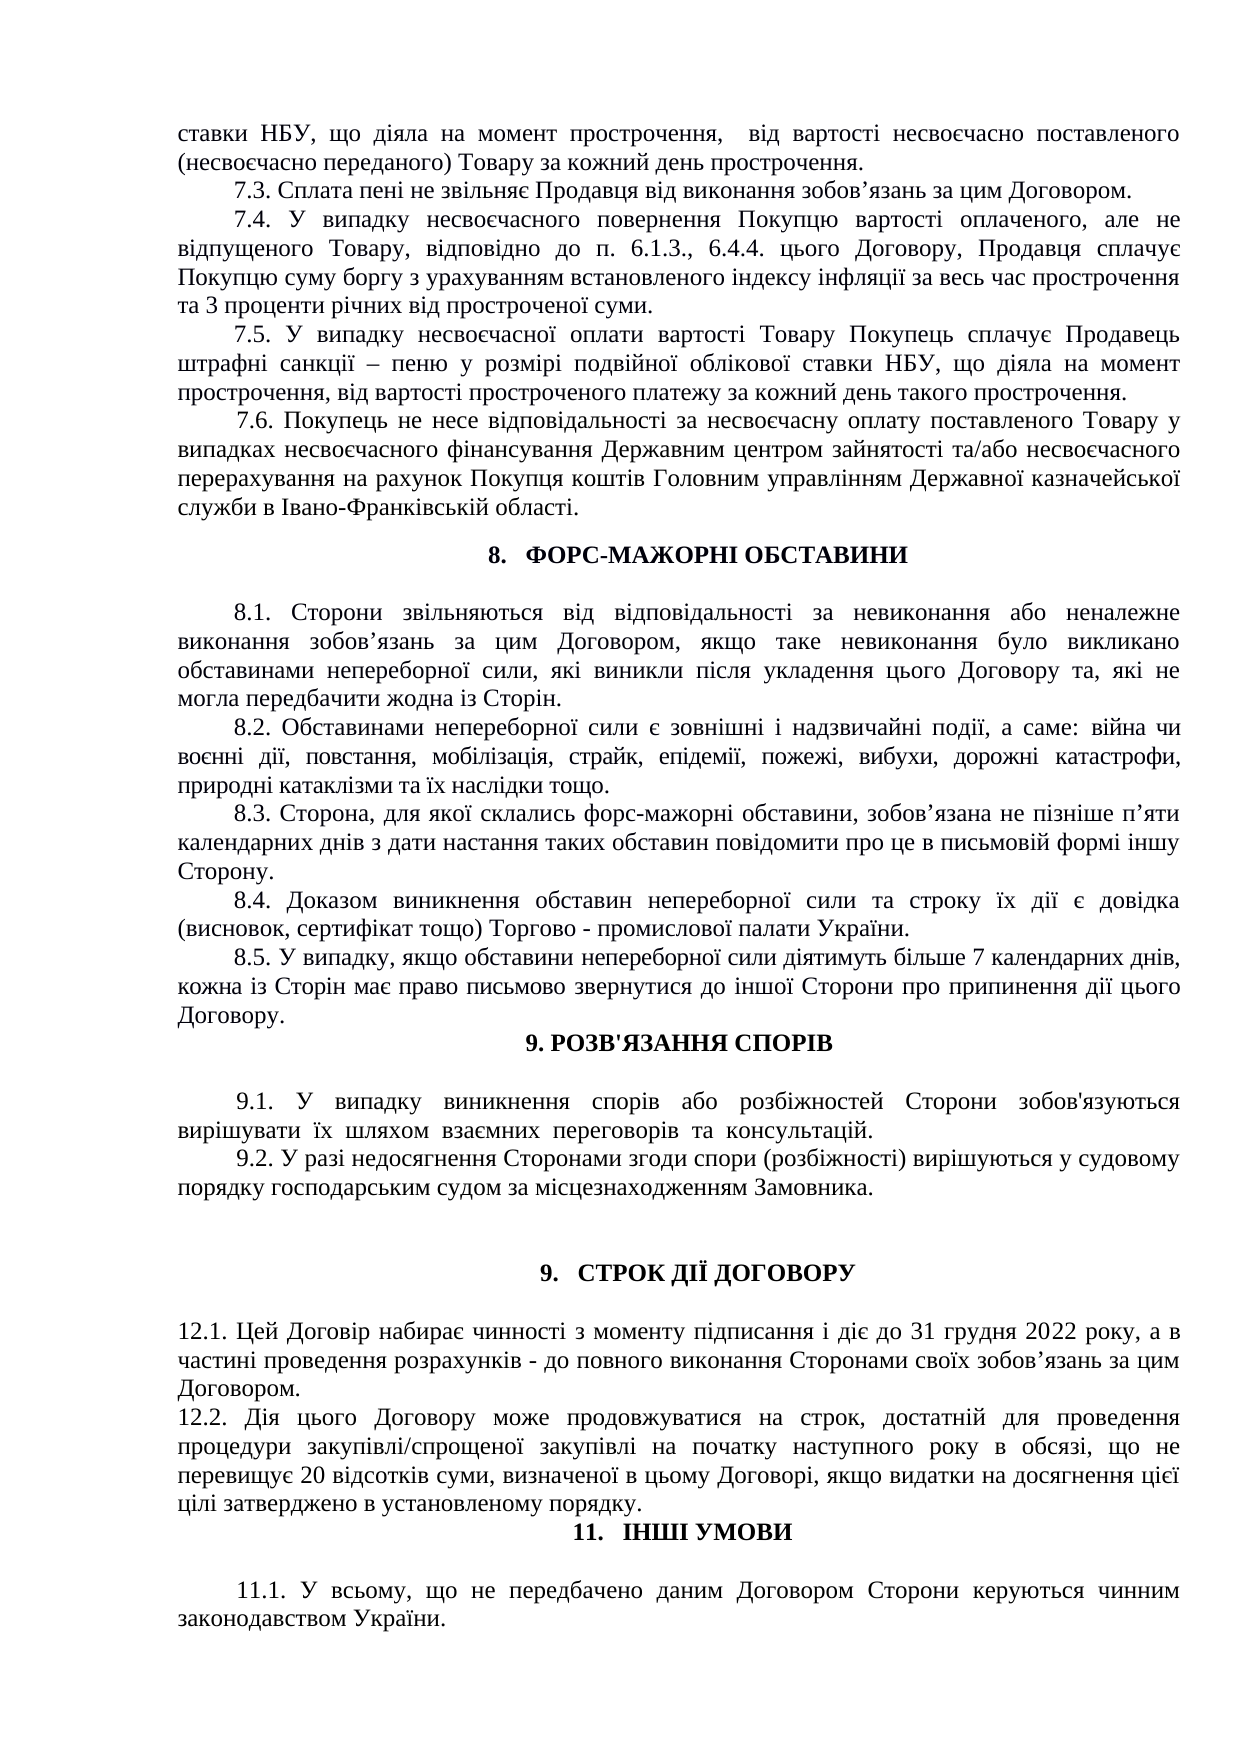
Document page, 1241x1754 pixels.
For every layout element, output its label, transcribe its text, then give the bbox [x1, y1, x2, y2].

list ФОРС-МАЖОРНІ ОБСТАВИНИ [215, 540, 1181, 568]
text 8.3. Сторона, для якої склались форс-мажорні обставини, зобов’язана не пізніше п’яти календарних днів з дати настання таких обставин повідомити про це в письмовій формі іншу Сторону. [177, 798, 1181, 885]
text 8.4. Доказом виникнення обставин непереборної сили та строку їх дії є довідка (висновок, сертифікат тощо) Торгово - промислової палати України. [177, 885, 1181, 942]
text 12.2. Дія цього Договору може продовжуватися на строк, достатній для проведення процедури закупівлі/спрощеної закупівлі на початку наступного року в обсязі, що не перевищує 20 відсотків суми, визначеної в цьому Договорі, якщо видатки на досягнення цієї цілі затверджено в установленому порядку. [177, 1402, 1181, 1460]
text 9.2. У разі недосягнення Сторонами згоди спори (розбіжності) вирішуються у судовому порядку господарським судом за місцезнаходженням Замовника. [177, 1143, 1181, 1201]
text 8.5. У випадку, якщо обставини непереборної сили діятимуть більше 7 календарних днів, кожна із Сторін має право письмово звернутися до іншої Сторони про припинення дії цього Договору. [177, 942, 1181, 1028]
text 12.2. Дія цього Договору може продовжуватися на строк, достатній для проведення процедури закупівлі/спрощеної закупівлі на початку наступного року в обсязі, що не перевищує 20 відсотків суми, визначеної в цьому Договорі, якщо видатки на досягнення цієї цілі затверджено в установленому порядку. [177, 1488, 1181, 1517]
text 11. ІНШІ УМОВИ [177, 1517, 1181, 1546]
list СТРОК ДІЇ ДОГОВОРУ [215, 1258, 1181, 1287]
text 11.1. У всьому, що не передбачено даним Договором Сторони керуються чинним законодавством України. [177, 1575, 1181, 1632]
text 7.5. У випадку несвоєчасної оплати вартості Товару Покупець сплачує Продавець штрафні санкції – пеню у розмірі подвійної облікової ставки НБУ, що діяла на момент прострочення, від вартості простроченого платежу за кожний день такого прострочення. [177, 319, 1181, 406]
text 12.1. Цей Договір набирає чинності з моменту підписання і діє до 31 грудня 2022 року, а в частині проведення розрахунків - до повного виконання Сторонами своїх зобов’язань за цим Договором. [177, 1316, 1181, 1402]
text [177, 118, 1181, 176]
text 9.1. У випадку виникнення спорів або розбіжностей Сторони зобов'язуються вирішувати їх шляхом взаємних переговорів та консультацій. [177, 1086, 1181, 1143]
text 8.2. Обставинами непереборної сили є зовнішні і надзвичайні події, а саме: війна чи воєнні дії, повстання, мобілізація, страйк, епідемії, пожежі, вибухи, дорожні катастрофи, природні катаклізми та їх наслідки тощо. [177, 712, 1181, 798]
text 7.3. Сплата пені не звільняє Продавця від виконання зобов’язань за цим Договором. [177, 176, 1181, 204]
text 7.6. Покупець не несе відповідальності за несвоєчасну оплату поставленого Товару у випадках несвоєчасного фінансування Державним центром зайнятості та/або несвоєчасного перерахування на рахунок Покупця коштів Головним управлінням Державної казначейської служби в Івано-Франківській області. [177, 406, 1181, 521]
text 7.4. У випадку несвоєчасного повернення Покупцю вартості оплаченого, але не відпущеного Товару, відповідно до п. 6.1.3., 6.4.4. цього Договору, Продавця сплачує Покупцю суму боргу з урахуванням встановленого індексу інфляції за весь час прострочення та 3 проценти річних від простроченої суми. [177, 204, 1181, 319]
text 9. РОЗВ'ЯЗАННЯ СПОРІВ [177, 1028, 1181, 1057]
text 8.1. Сторони звільняються від відповідальності за невиконання або неналежне виконання зобов’язань за цим Договором, якщо таке невиконання було викликано обставинами непереборної сили, які виникли після укладення цього Договору та, які не могла передбачити жодна із Сторін. [177, 597, 1181, 712]
